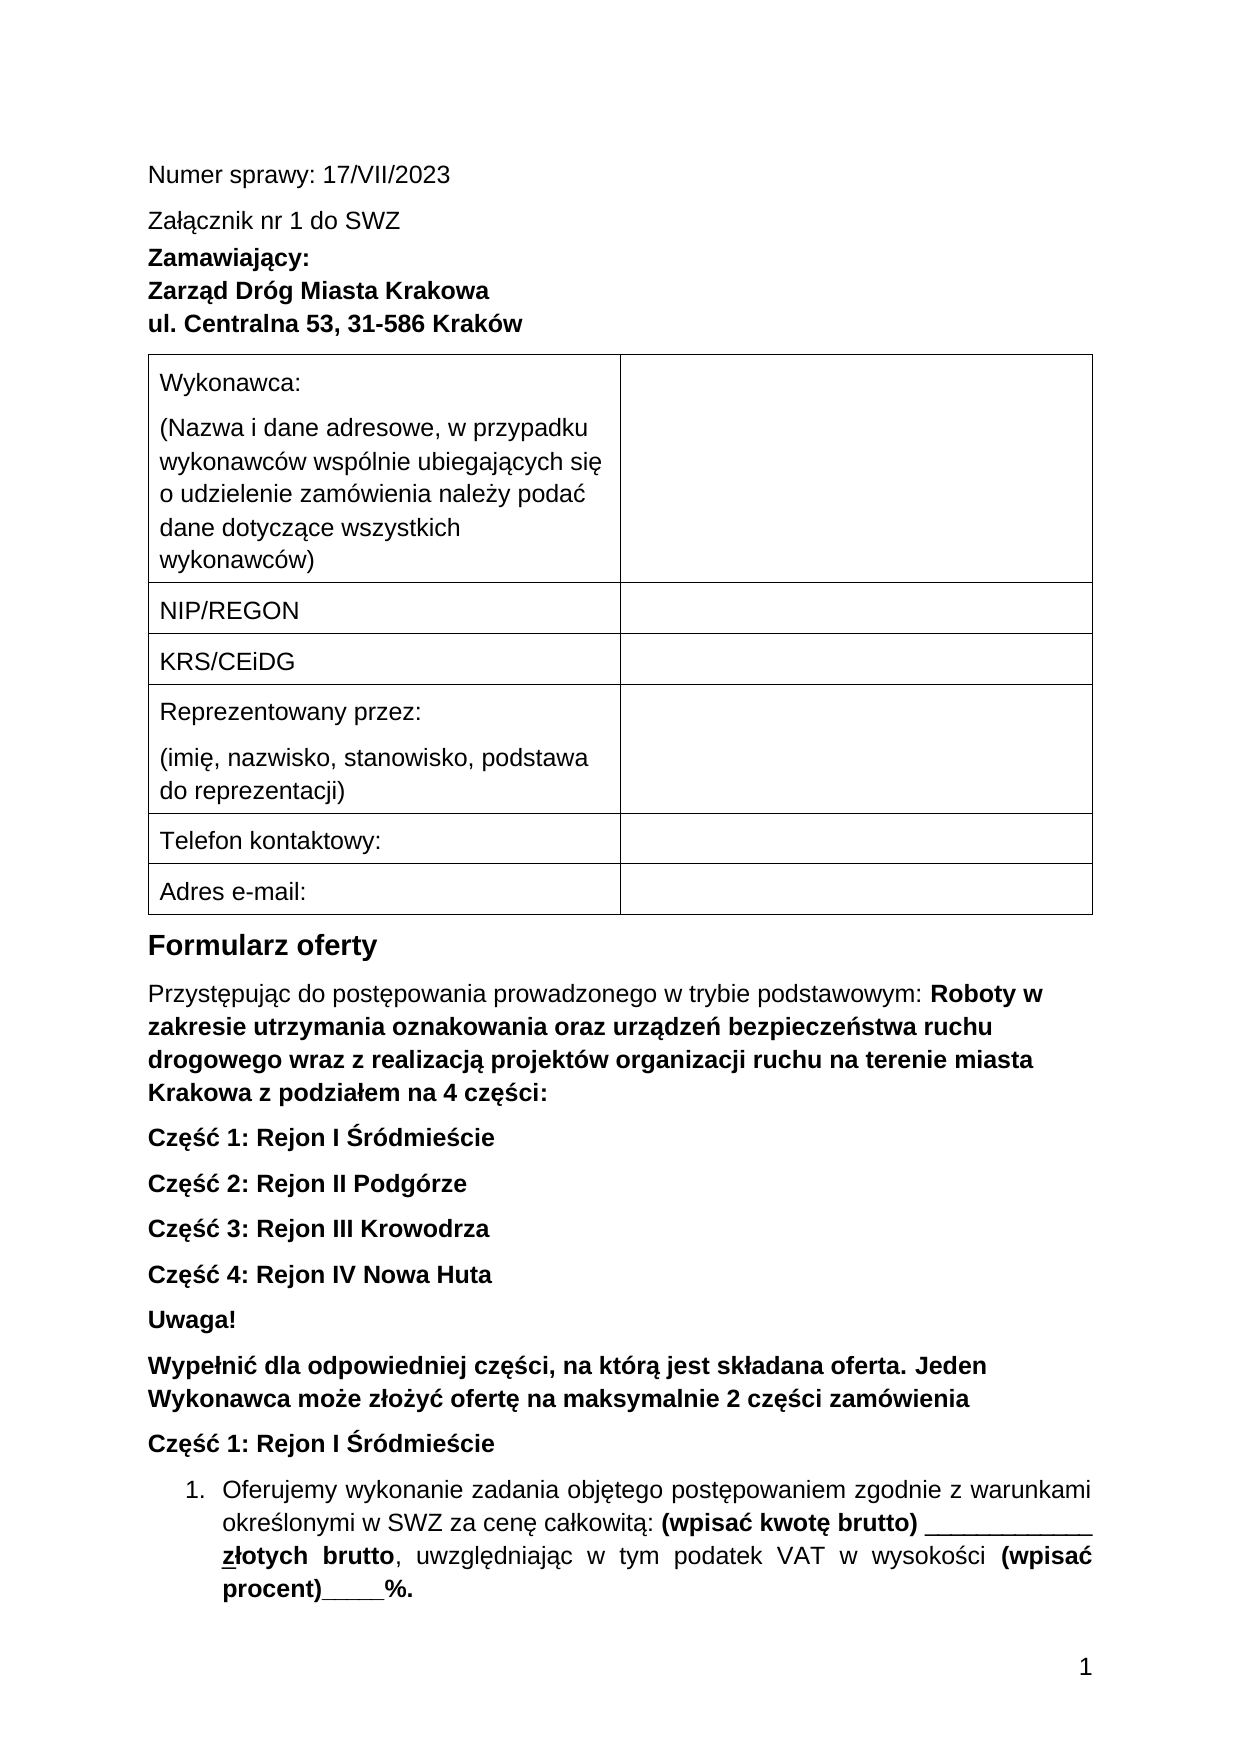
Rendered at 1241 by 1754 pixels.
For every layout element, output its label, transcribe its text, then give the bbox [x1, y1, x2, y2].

text Przystępując do postępowania prowadzonego w trybie podstawowym: Roboty w zakresie utrzymania oznakowania oraz urządzeń bezpieczeństwa ruchu drogowego wraz z realizacją projektów organizacji ruchu na terenie miasta Krakowa z podziałem na 4 części: [148, 979, 1093, 1106]
text Uwaga! [148, 1305, 1093, 1334]
table_header [621, 355, 1092, 582]
table_cell Telefon kontaktowy: [149, 814, 620, 863]
table_cell KRS/CEiDG [149, 634, 620, 684]
text Zamawiający: [148, 243, 1093, 272]
table_cell NIP/REGON [149, 583, 620, 633]
table_cell Reprezentowany przez: (imię, nazwisko, stanowisko, podstawa do reprezentacji) [149, 685, 620, 813]
table_cell Adres e-mail: [149, 864, 620, 914]
text Wypełnić dla odpowiedniej części, na którą jest składana oferta. Jeden Wykonawca może złożyć ofertę na maksymalnie 2 części zamówienia [148, 1351, 1093, 1413]
text Formularz oferty [148, 928, 1093, 961]
text Część 2: Rejon II Podgórze [148, 1169, 1093, 1197]
table_cell [621, 634, 1092, 684]
text ul. Centralna 53, 31-586 Kraków [148, 309, 1093, 338]
text Załącznik nr 1 do SWZ [148, 206, 1093, 234]
text Część 1: Rejon I Śródmieście [148, 1123, 1093, 1152]
table_cell [621, 583, 1092, 633]
list Oferujemy wykonanie zadania objętego postępowaniem zgodnie z warunkami określonymi w SWZ za cenę całkowitą: (wpisać kwotę brutto) złotych brutto, uwzględniając w tym podatek VAT w wysokości (wpisać procent) %. [185, 1475, 1093, 1603]
text Część 1: Rejon I Śródmieście [148, 1429, 1093, 1458]
text Część 3: Rejon III Krowodrza [148, 1214, 1093, 1243]
table_cell [621, 685, 1092, 813]
text Zarząd Dróg Miasta Krakowa [148, 276, 1093, 304]
table_cell [621, 814, 1092, 863]
table_cell [621, 864, 1092, 914]
text Część 4: Rejon IV Nowa Huta [148, 1260, 1093, 1288]
text Numer sprawy: 17/VII/2023 [148, 160, 1093, 189]
table_header Wykonawca: (Nazwa i dane adresowe, w przypadku wykonawców wspólnie ubiegających się o udzielenie zamówienia należy podać dane dotyczące wszystkich wykonawców) [149, 355, 620, 582]
